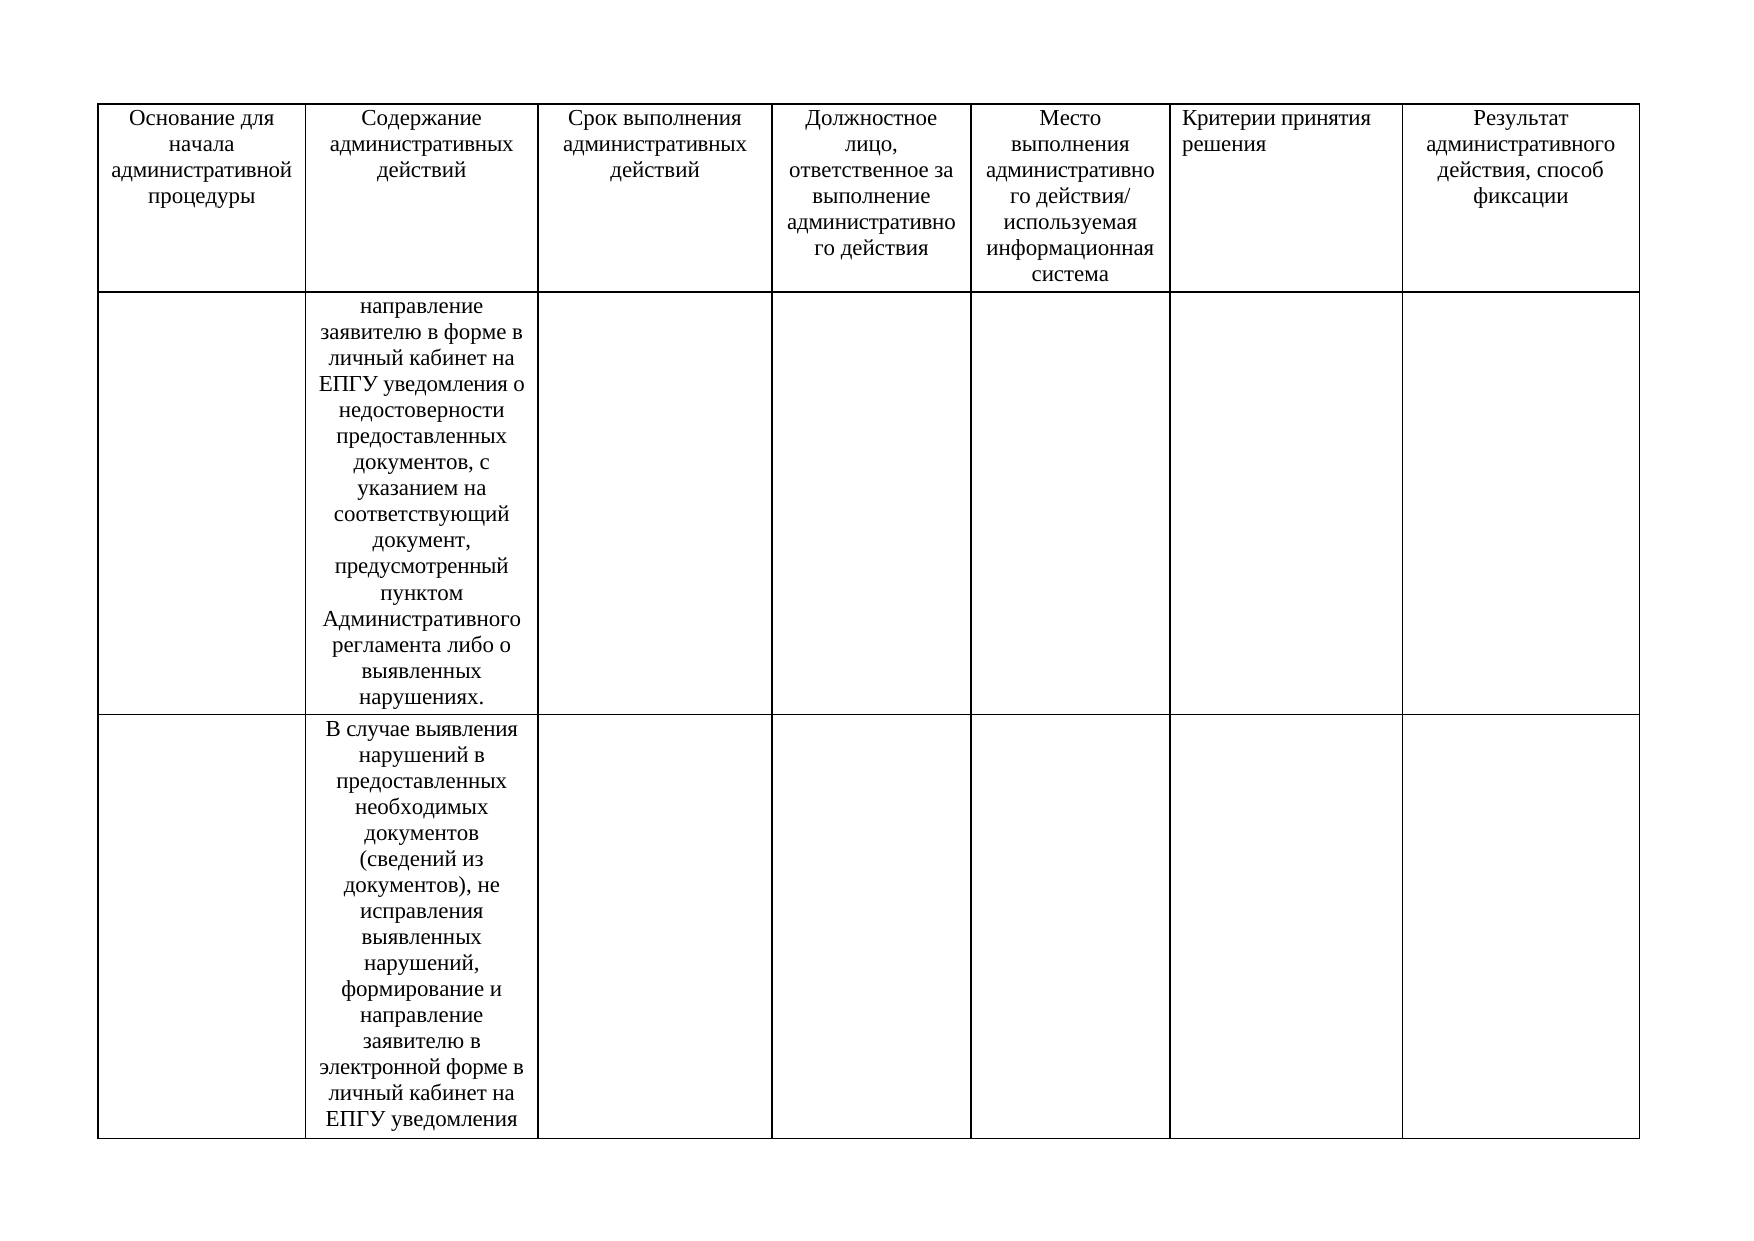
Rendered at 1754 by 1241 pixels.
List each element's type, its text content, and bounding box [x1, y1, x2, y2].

table_header Содержание административных действий [306, 105, 537, 291]
table_cell [773, 715, 970, 1137]
table_header Должностное лицо, ответственное за выполнение административно го действия [773, 105, 970, 291]
table_cell [972, 715, 1169, 1137]
table_cell [1171, 293, 1402, 713]
table_cell направление заявителю в форме в личный кабинет на ЕПГУ уведомления о недостоверности предоставленных документов, с указанием на соответствующий документ, предусмотренный пунктом Административного регламента либо о выявленных нарушениях. [306, 293, 537, 713]
table_header Результат административного действия, способ фиксации [1403, 105, 1639, 291]
table_cell [539, 293, 771, 713]
table_cell В случае выявления нарушений в предоставленных необходимых документов (сведений из документов), не исправления выявленных нарушений, формирование и направление заявителю в электронной форме в личный кабинет на ЕПГУ уведомления [306, 715, 537, 1137]
table_cell [1403, 715, 1639, 1137]
table_cell [539, 715, 771, 1137]
table_header Критерии принятия решения [1171, 105, 1402, 291]
table_cell [99, 715, 305, 1137]
table_header Основание для начала административной процедуры [99, 105, 305, 291]
table_cell [99, 293, 305, 713]
table_header Место выполнения административно го действия/ используемая информационная система [972, 105, 1169, 291]
table_cell [1403, 293, 1639, 713]
table_cell [1171, 715, 1402, 1137]
table_cell [972, 293, 1169, 713]
table_cell [773, 293, 970, 713]
table_header Срок выполнения административных действий [539, 105, 771, 291]
